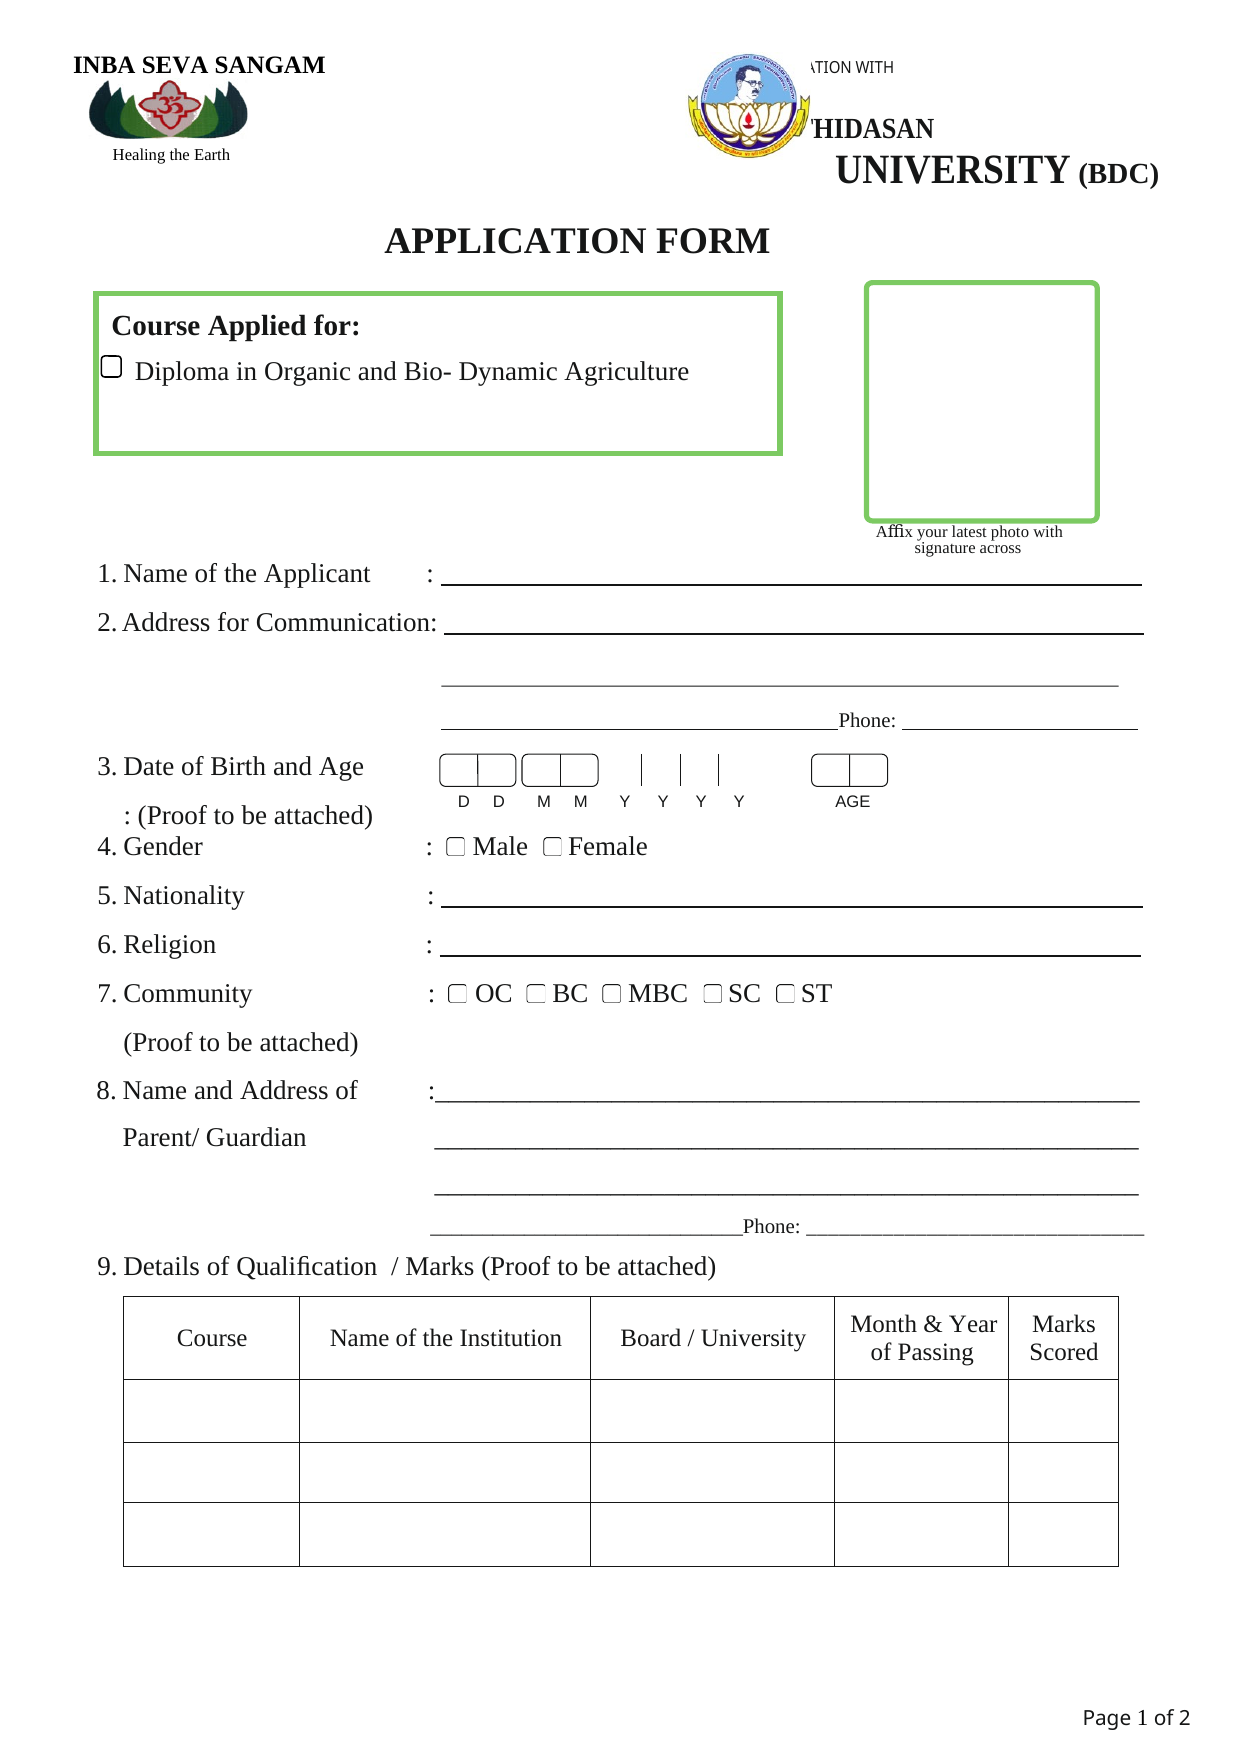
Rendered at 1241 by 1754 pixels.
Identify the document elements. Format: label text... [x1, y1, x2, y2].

table_cell [1009, 1503, 1118, 1566]
table_header Marks Scored [1009, 1297, 1118, 1379]
list Gender : Male Female [97, 830, 1171, 861]
picture [88, 78, 248, 139]
text BHARATHIDASAN [73, 79, 685, 144]
table_header Name of the Institution [300, 1297, 590, 1379]
table_cell [124, 1443, 299, 1502]
text UNIVERSITY (BDC) [73, 144, 1171, 192]
text Phone: [441, 708, 1171, 732]
list Date of Birth and Age : (Proof to be attached) [97, 751, 433, 830]
list Address for Communication: [97, 606, 1171, 637]
text BHARATHIDASAN [812, 79, 1171, 144]
table_cell [1009, 1380, 1118, 1442]
table_header Board / University [591, 1297, 834, 1379]
table_cell [591, 1443, 834, 1502]
table_cell [835, 1380, 1008, 1442]
text APPLICATION FORM [73, 219, 810, 262]
table_cell [300, 1443, 590, 1502]
text D D M M Y Y Y Y AGE [458, 753, 1171, 811]
table_header Month & Year of Passing [835, 1297, 1008, 1379]
table_header Course [124, 1297, 299, 1379]
text ______________________________Phone: _______________________________ [373, 1214, 1171, 1238]
list Name of the Applicant : [97, 557, 1171, 588]
list Parent/ Guardian ____________________________________________________ [122, 1121, 1143, 1152]
table_cell [124, 1503, 299, 1566]
list Nationality : [97, 879, 1171, 910]
text Aﬃx your latest photo with signature across [876, 524, 1121, 557]
table_cell [300, 1503, 590, 1566]
text INBA SEVA SANGAM IN COLLABORATION WITH [73, 50, 1171, 79]
list Name and Address of :____________________________________________________ [96, 1074, 1143, 1105]
list Religion : [97, 928, 1171, 959]
table_cell [835, 1503, 1008, 1566]
table_cell [591, 1380, 834, 1442]
table_cell [1009, 1443, 1118, 1502]
table_cell [124, 1380, 299, 1442]
picture [685, 52, 812, 160]
list Details of Qualiﬁcation / Marks (Proof to be attached) [97, 1250, 1171, 1281]
table_cell [835, 1443, 1008, 1502]
list ____________________________________________________ [122, 1168, 1143, 1199]
list Community : OC BC MBC SC ST (Proof to be attached) [97, 977, 833, 1057]
table_cell [300, 1380, 590, 1442]
table_cell [591, 1503, 834, 1566]
